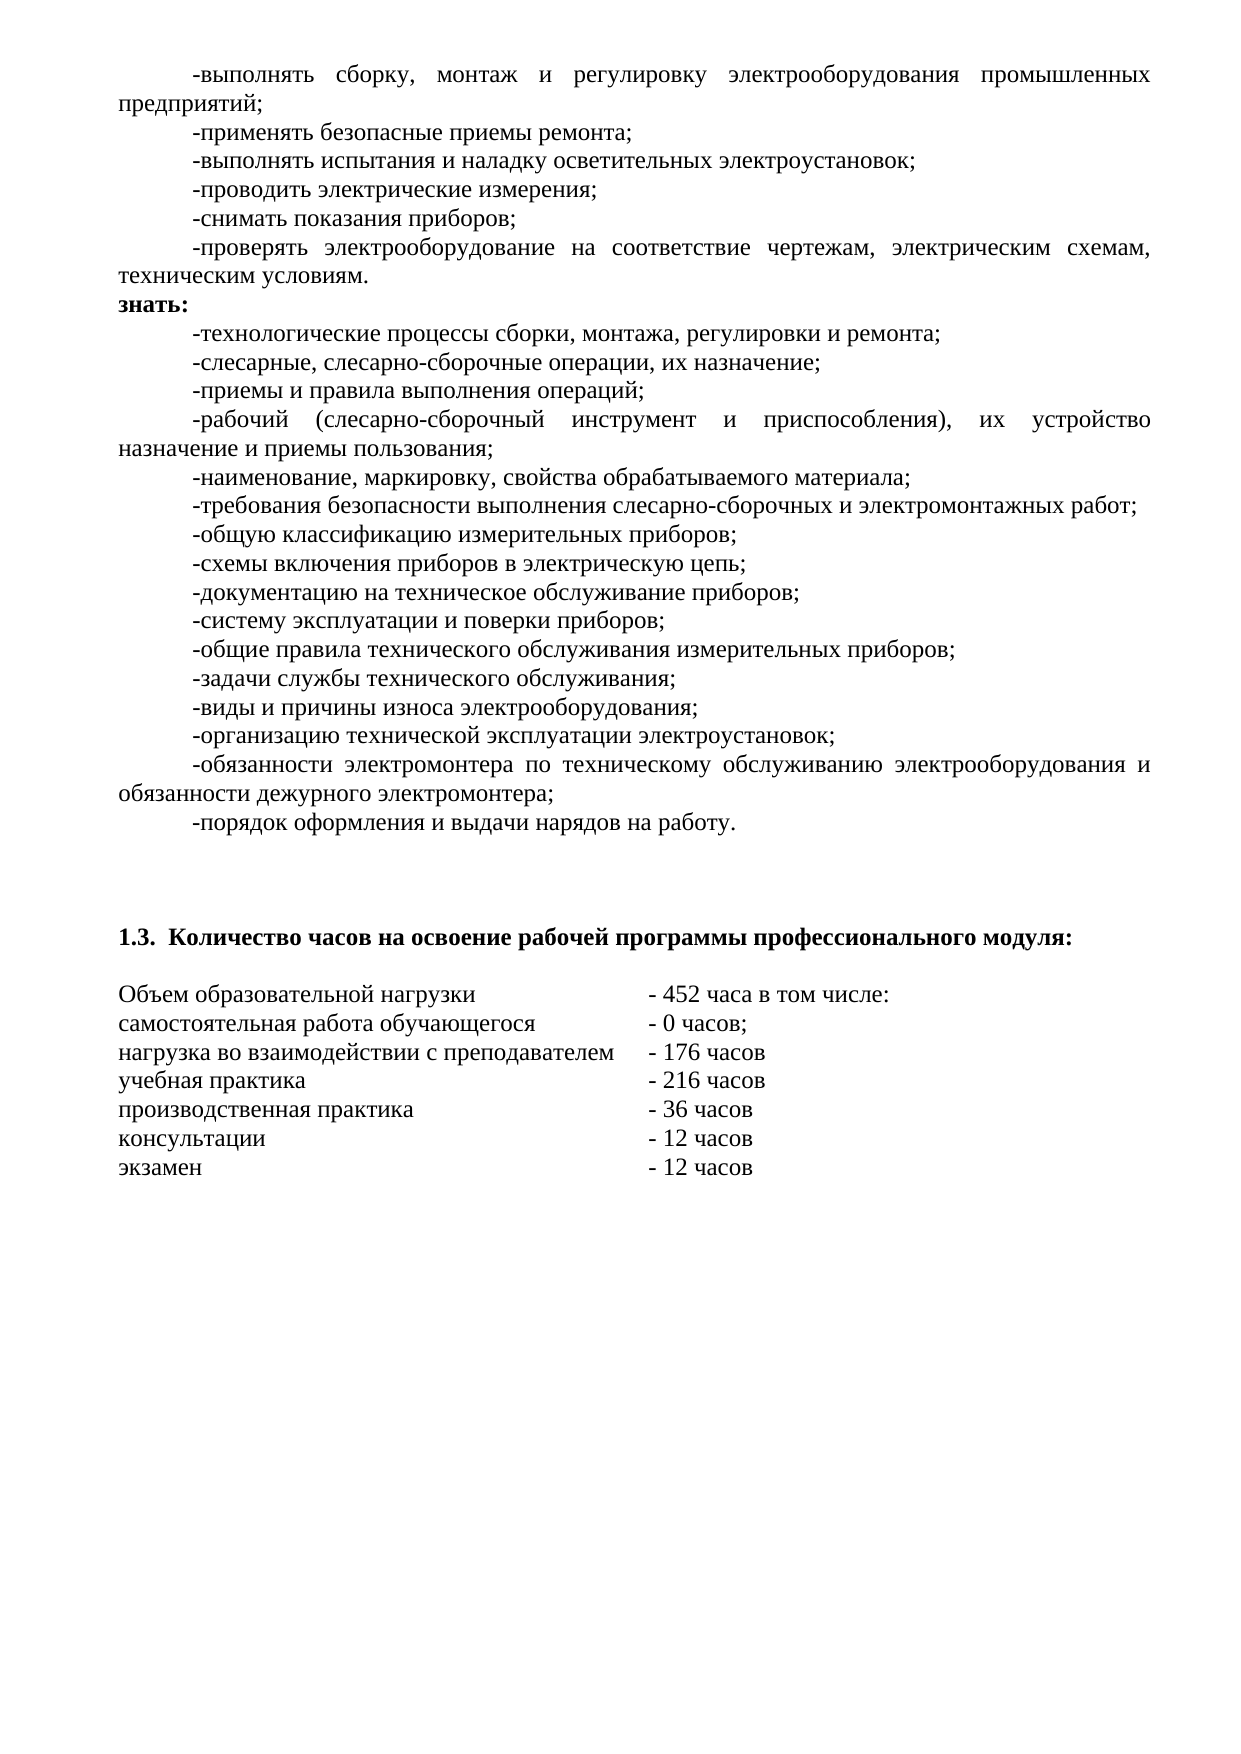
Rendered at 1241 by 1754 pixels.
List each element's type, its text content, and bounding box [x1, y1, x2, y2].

list -порядок оформления и выдачи нарядов на работу. [118, 807, 1152, 835]
table_cell консультации [107, 1123, 637, 1152]
text -документацию на техническое обслуживание приборов; [118, 577, 1152, 605]
table_cell - 216 часов [637, 1065, 1163, 1094]
table_cell производственная практика [107, 1094, 637, 1123]
table_cell - 12 часов [637, 1152, 1163, 1180]
text -проверять электрооборудование на соответствие чертежам, электрическим схемам, техническим условиям. [118, 232, 1152, 289]
text -задачи службы технического обслуживания; [118, 663, 1152, 692]
text -требования безопасности выполнения слесарно-сборочных и электромонтажных работ; [118, 490, 1152, 519]
text -виды и причины износа электрооборудования; [118, 692, 1152, 720]
text -схемы включения приборов в электрическую цепь; [118, 548, 1152, 577]
text -выполнять сборку, монтаж и регулировку электрооборудования промышленных предприятий; [118, 59, 1152, 117]
text -общие правила технического обслуживания измерительных приборов; [118, 634, 1152, 663]
table_cell самостоятельная работа обучающегося [107, 1008, 637, 1037]
table_header - 452 часа в том числе: [637, 979, 1163, 1008]
table_cell учебная практика [107, 1065, 637, 1094]
text 1.3. Количество часов на освоение рабочей программы профессионального модуля: [118, 922, 1152, 950]
table_cell нагрузка во взаимодействии с преподавателем [107, 1037, 637, 1065]
text -рабочий (слесарно-сборочный инструмент и приспособления), их устройство назначение и приемы пользования; [118, 404, 1152, 462]
text -приемы и правила выполнения операций; [118, 375, 1152, 404]
text -организацию технической эксплуатации электроустановок; [118, 720, 1152, 749]
table_header Объем образовательной нагрузки [107, 979, 637, 1008]
text -технологические процессы сборки, монтажа, регулировки и ремонта; [118, 318, 1152, 347]
text -проводить электрические измерения; [118, 174, 1152, 203]
text -применять безопасные приемы ремонта; [118, 117, 1152, 145]
text -выполнять испытания и наладку осветительных электроустановок; [118, 145, 1152, 174]
text -обязанности электромонтера по техническому обслуживанию электрооборудования и обязанности дежурного электромонтера; [118, 749, 1152, 807]
text -снимать показания приборов; [118, 203, 1152, 232]
table_cell - 12 часов [637, 1123, 1163, 1152]
list знать: [118, 289, 1152, 318]
text -общую классификацию измерительных приборов; [118, 519, 1152, 548]
table_cell - 0 часов; [637, 1008, 1163, 1037]
text -слесарные, слесарно-сборочные операции, их назначение; [118, 347, 1152, 375]
table_cell - 176 часов [637, 1037, 1163, 1065]
text -наименование, маркировку, свойства обрабатываемого материала; [118, 462, 1152, 490]
table_cell - 36 часов [637, 1094, 1163, 1123]
text -систему эксплуатации и поверки приборов; [118, 605, 1152, 634]
table_cell экзамен [107, 1152, 637, 1180]
